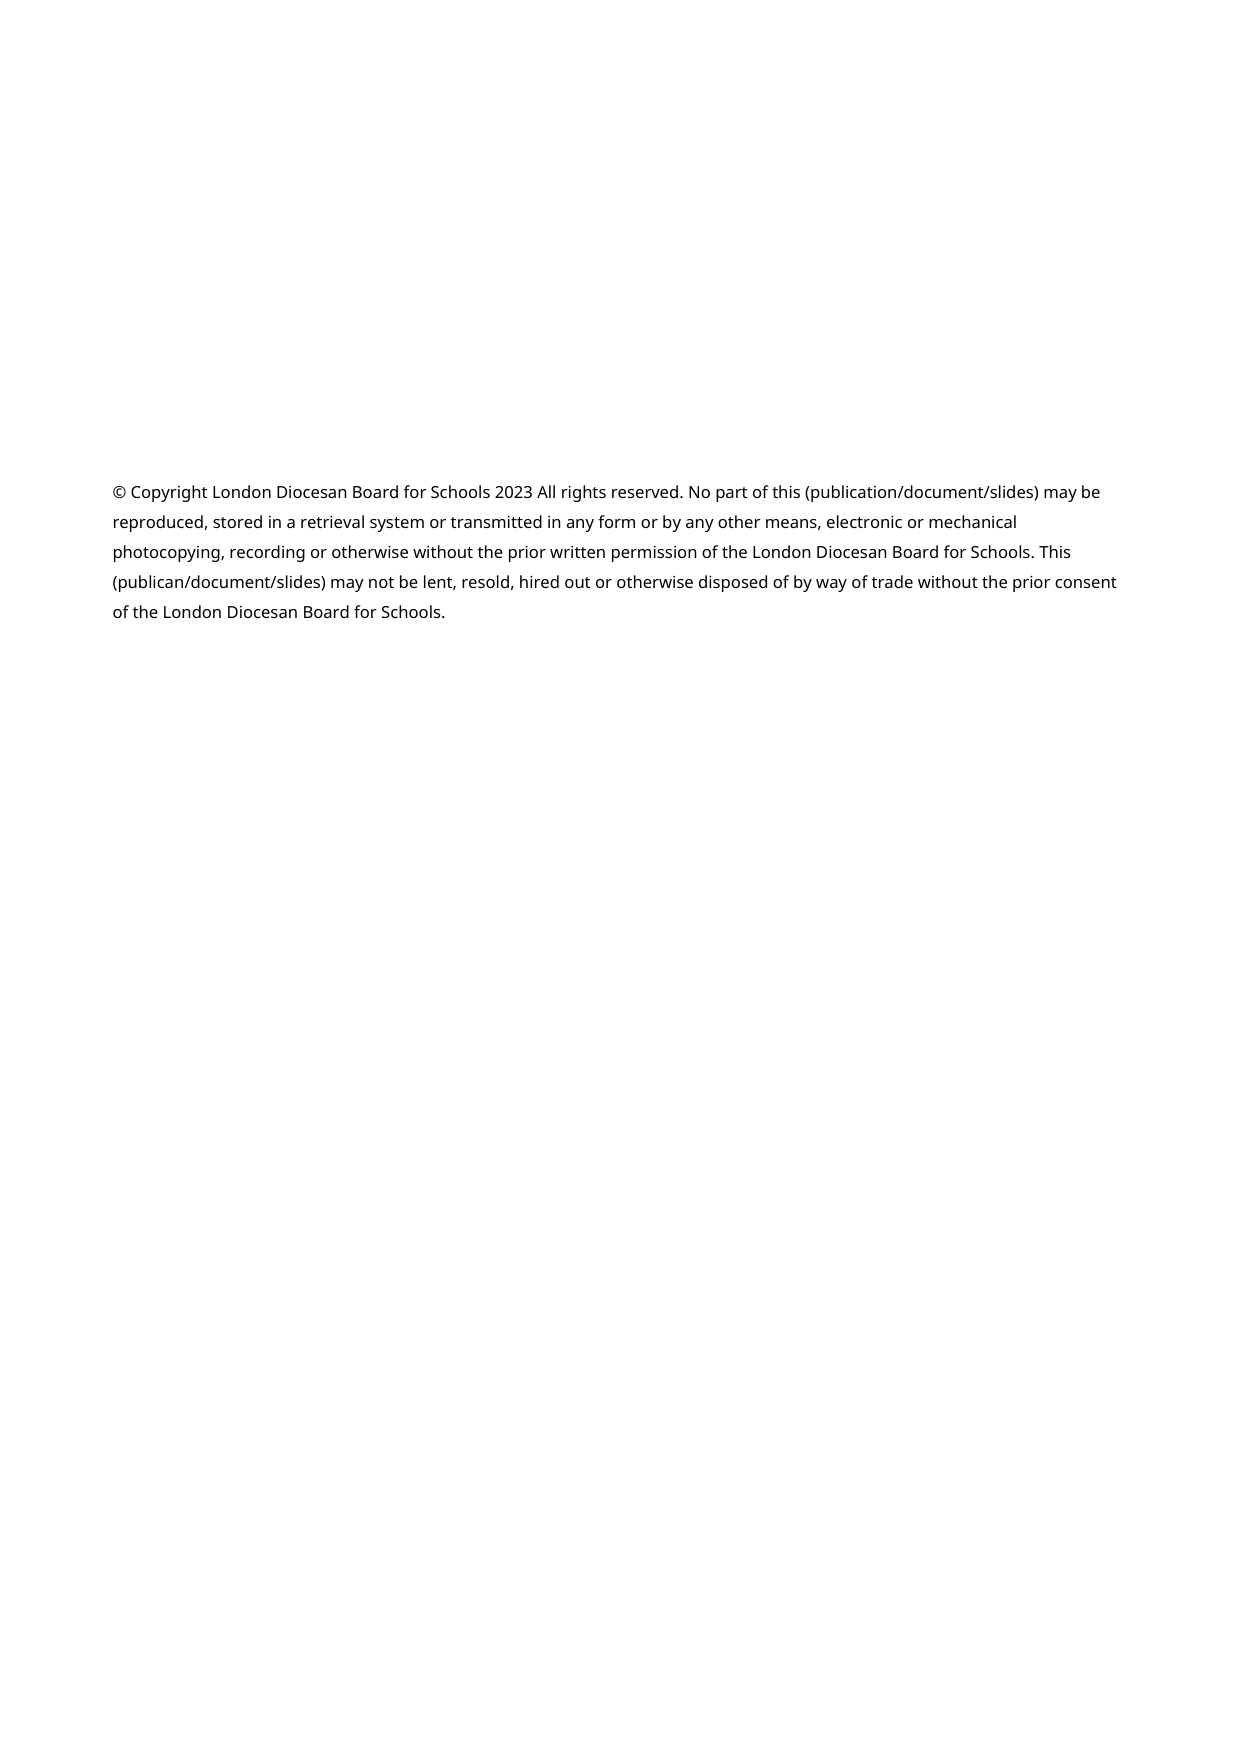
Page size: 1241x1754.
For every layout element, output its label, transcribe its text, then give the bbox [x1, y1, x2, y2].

text © Copyright London Diocesan Board for Schools 2023 All rights reserved. No part of this (publication/document/slides) may be reproduced, stored in a retrieval system or transmitted in any form or by any other means, electronic or mechanical photocopying, recording or otherwise without the prior written permission of the London Diocesan Board for Schools. This (publican/document/slides) may not be lent, resold, hired out or otherwise disposed of by way of trade without the prior consent of the London Diocesan Board for Schools. [112, 473, 1128, 623]
